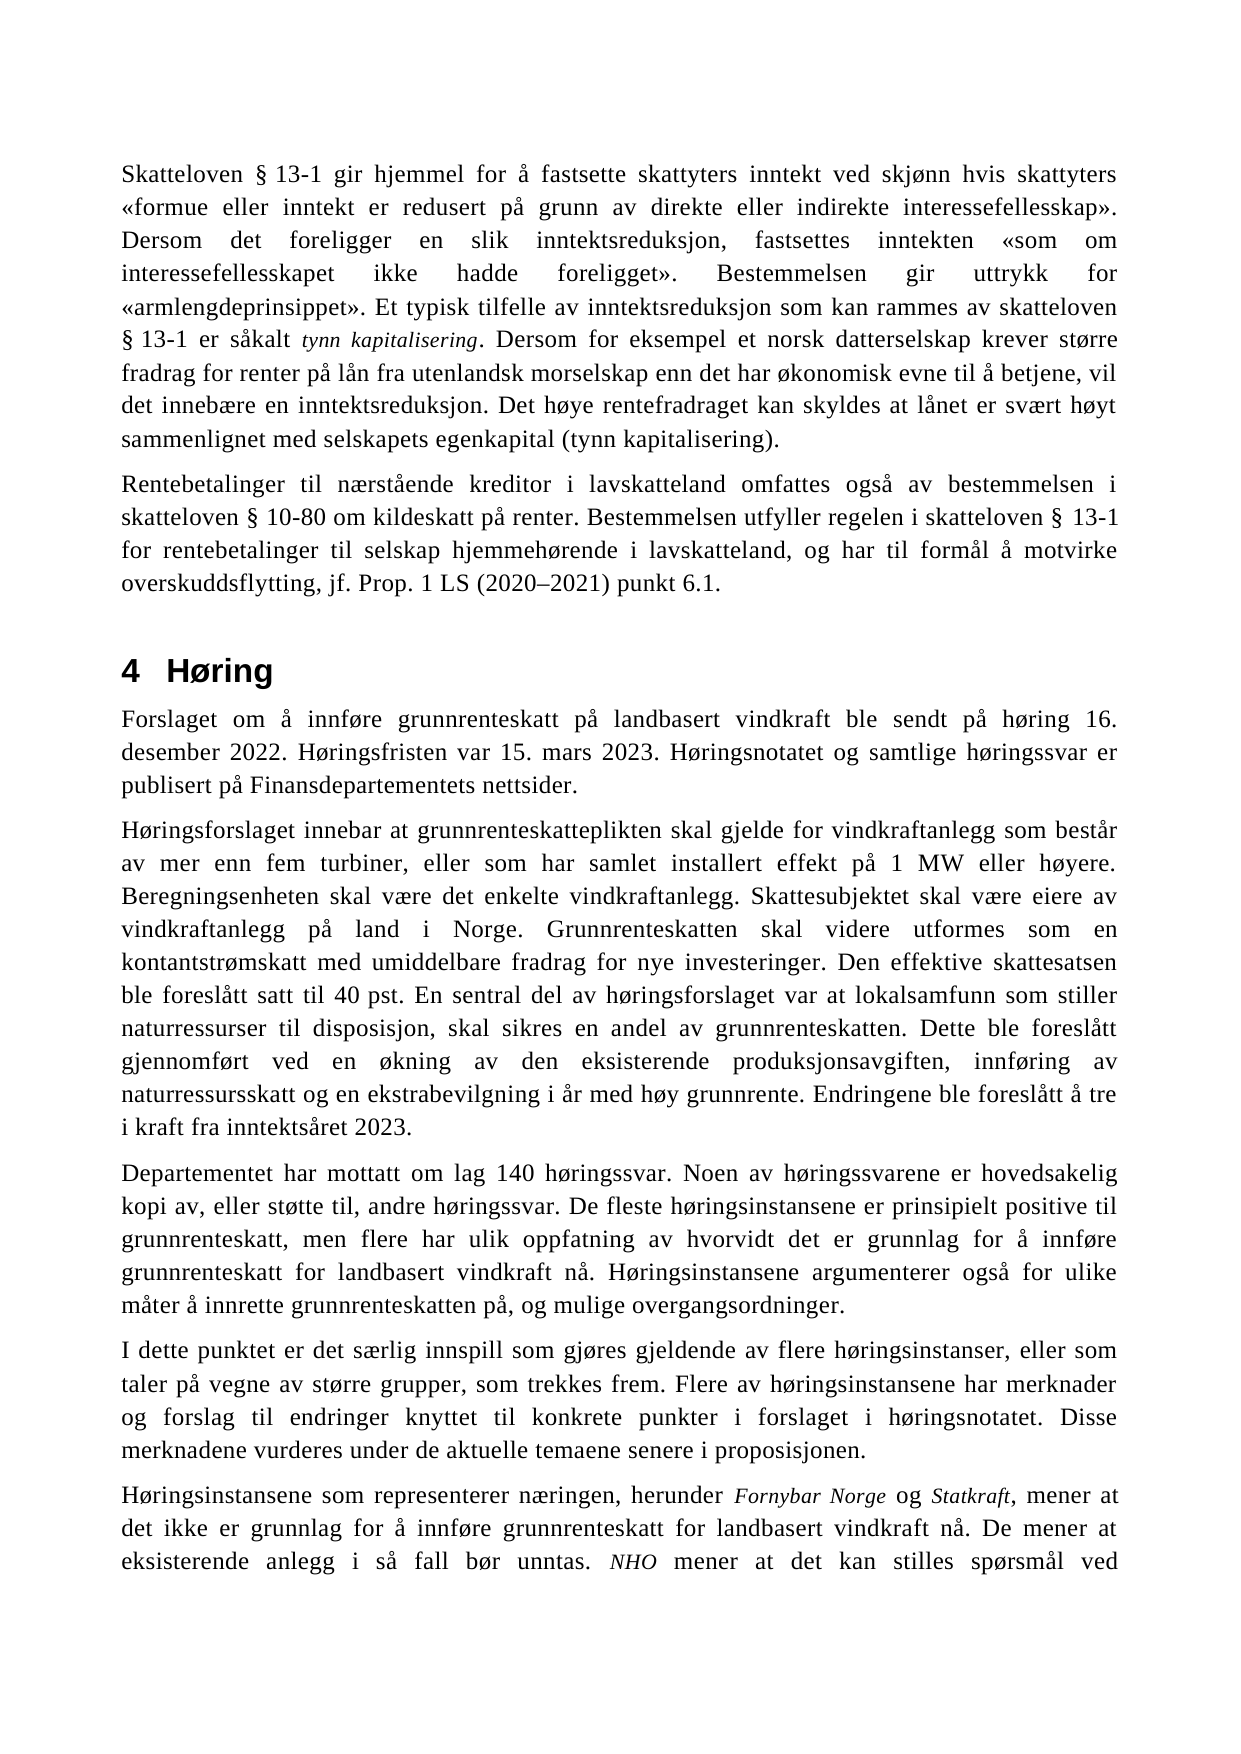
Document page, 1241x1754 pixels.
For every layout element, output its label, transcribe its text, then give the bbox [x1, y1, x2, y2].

text Rentebetalinger til nærstående kreditor i lavskatteland omfattes også av bestemmelsen i skatteloven § 10-80 om kildeskatt på renter. Bestemmelsen utfyller regelen i skatteloven § 13-1 for rentebetalinger til selskap hjemmehørende i lavskatteland, og har til formål å motvirke overskuddsflytting, jf. Prop. 1 LS (2020–2021) punkt 6.1. [121, 469, 1119, 597]
text I dette punktet er det særlig innspill som gjøres gjeldende av flere høringsinstanser, eller som taler på vegne av større grupper, som trekkes frem. Flere av høringsinstansene har merknader og forslag til endringer knyttet til konkrete punkter i forslaget i høringsnotatet. Disse merknadene vurderes under de aktuelle temaene senere i proposisjonen. [121, 1336, 1119, 1463]
text Forslaget om å innføre grunnrenteskatt på landbasert vindkraft ble sendt på høring 16. desember 2022. Høringsfristen var 15. mars 2023. Høringsnotatet og samtlige høringssvar er publisert på Finansdepartementets nettsider. [121, 704, 1119, 798]
text Departementet har mottatt om lag 140 høringssvar. Noen av høringssvarene er hovedsakelig kopi av, eller støtte til, andre høringssvar. De fleste høringsinstansene er prinsipielt positive til grunnrenteskatt, men flere har ulik oppfatning av hvorvidt det er grunnlag for å innføre grunnrenteskatt for landbasert vindkraft nå. Høringsinstansene argumenterer også for ulike måter å innrette grunnrenteskatten på, og mulige overgangsordninger. [121, 1158, 1119, 1319]
subtitle Høring [121, 651, 1119, 690]
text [121, 1480, 1119, 1575]
text Høringsforslaget innebar at grunnrenteskatteplikten skal gjelde for vindkraftanlegg som består av mer enn fem turbiner, eller som har samlet installert effekt på 1 MW eller høyere. Beregningsenheten skal være det enkelte vindkraftanlegg. Skattesubjektet skal være eiere av vindkraftanlegg på land i Norge. Grunnrenteskatten skal videre utformes som en kontantstrømskatt med umiddelbare fradrag for nye investeringer. Den effektive skattesatsen ble foreslått satt til 40 pst. En sentral del av høringsforslaget var at lokalsamfunn som stiller naturressurser til disposisjon, skal sikres en andel av grunnrenteskatten. Dette ble foreslått gjennomført ved en økning av den eksisterende produksjonsavgiften, innføring av naturressursskatt og en ekstrabevilgning i år med høy grunnrente. Endringene ble foreslått å tre i kraft fra inntektsåret 2023. [121, 815, 1119, 1141]
text Skatteloven § 13-1 gir hjemmel for å fastsette skattyters inntekt ved skjønn hvis skattyters «formue eller inntekt er redusert på grunn av direkte eller indirekte interessefellesskap». Dersom det foreligger en slik inntektsreduksjon, fastsettes inntekten «som om interessefellesskapet ikke hadde foreligget». Bestemmelsen gir uttrykk for «armlengdeprinsippet». Et typisk tilfelle av inntektsreduksjon som kan rammes av skatteloven § 13-1 er såkalt tynn kapitalisering. Dersom for eksempel et norsk datterselskap krever større fradrag for renter på lån fra utenlandsk morselskap enn det har økonomisk evne til å betjene, vil det innebære en inntektsreduksjon. Det høye rentefradraget kan skyldes at lånet er svært høyt sammenlignet med selskapets egenkapital (tynn kapitalisering). [121, 159, 1119, 452]
